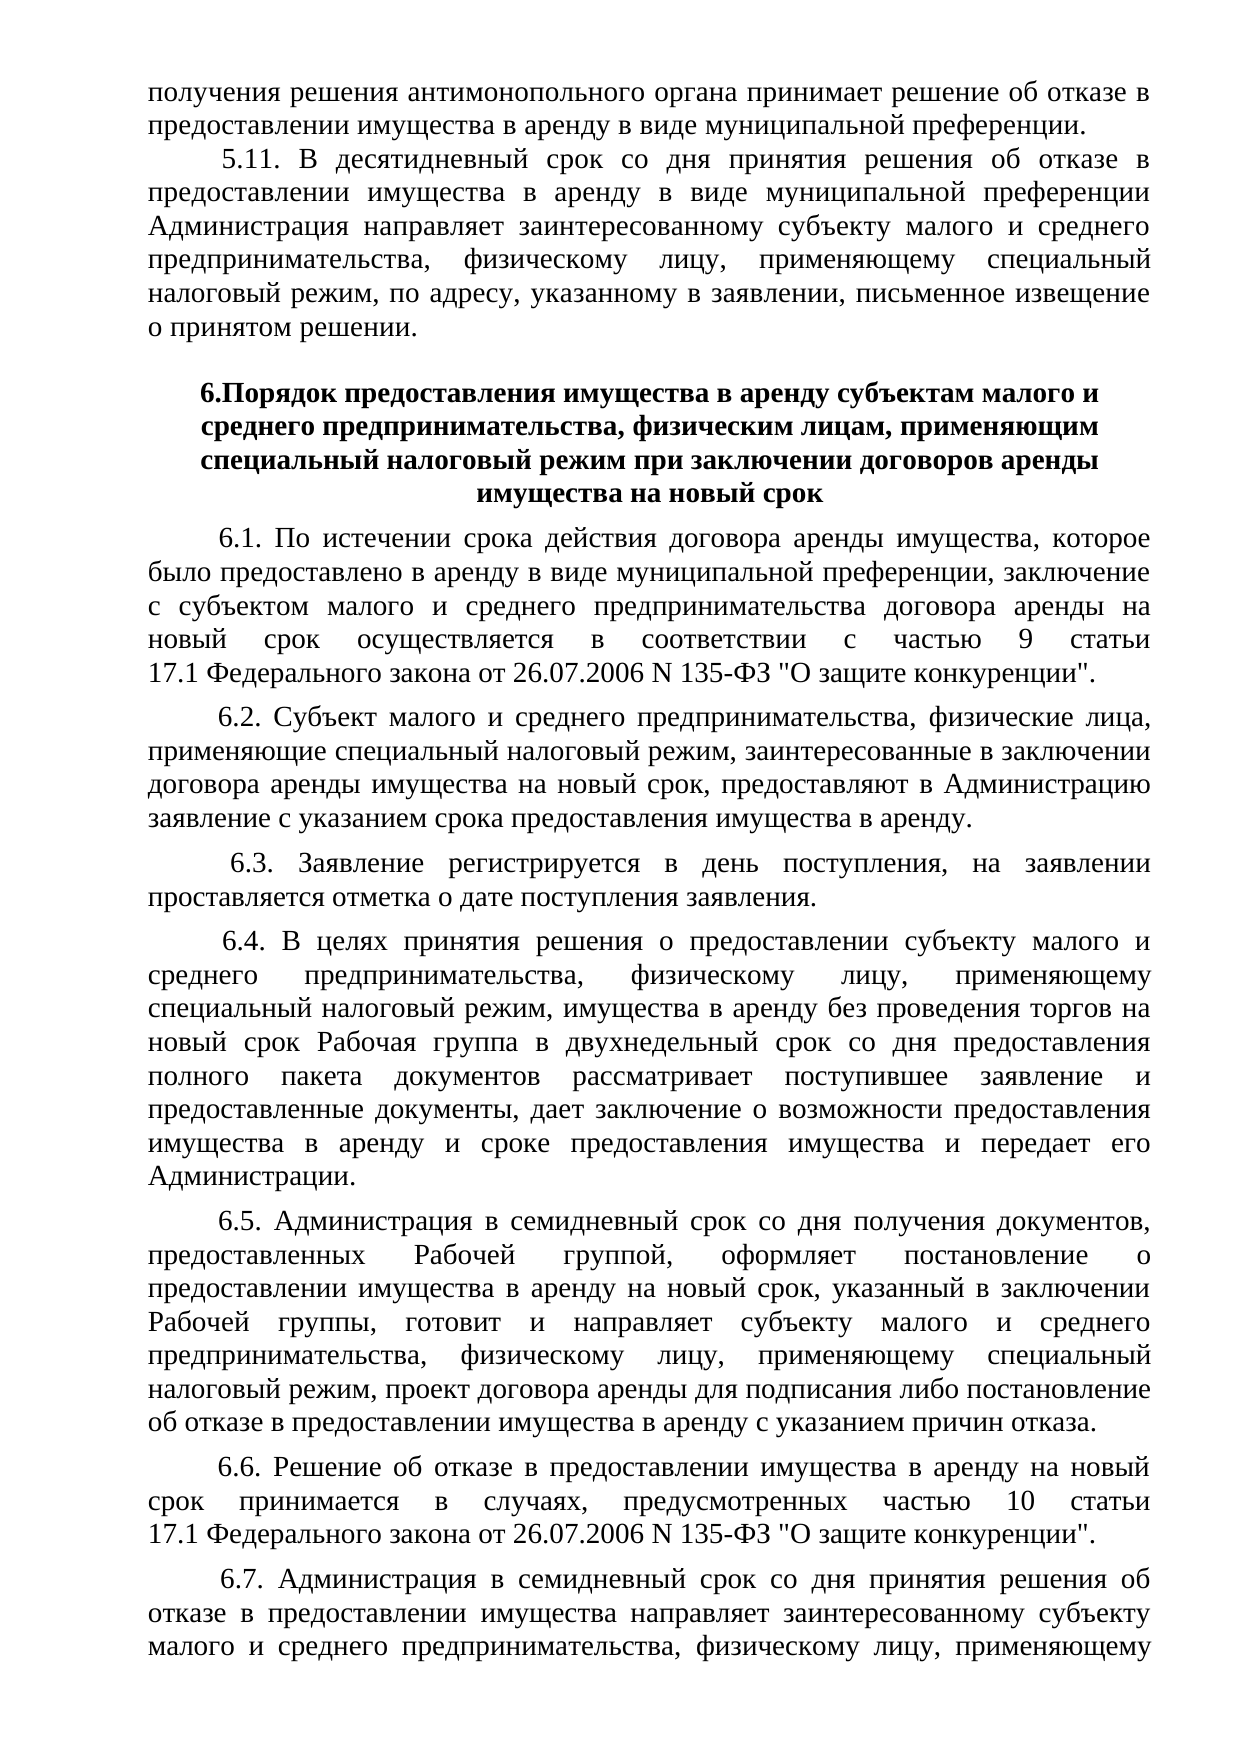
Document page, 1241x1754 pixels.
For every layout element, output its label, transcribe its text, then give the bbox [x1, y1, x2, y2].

text 6.3. Заявление регистрируется в день поступления, на заявлении проставляется отметка о дате поступления заявления. [148, 845, 1152, 912]
text 6.1. По истечении срока действия договора аренды имущества, которое было предоставлено в аренду в виде муниципальной преференции, заключение с субъектом малого и среднего предпринимательства договора аренды на новый срок осуществляется в соответствии с частью 9 статьи 17.1 Федерального закона от 26.07.2006 N 135-ФЗ "О защите конкуренции". [148, 521, 1152, 688]
text 6.2. Субъект малого и среднего предпринимательства, физические лица, применяющие специальный налоговый режим, заинтересованные в заключении договора аренды имущества на новый срок, предоставляют в Администрацию заявление с указанием срока предоставления имущества в аренду. [148, 699, 1152, 834]
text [148, 74, 1152, 141]
text 6.6. Решение об отказе в предоставлении имущества в аренду на новый срок принимается в случаях, предусмотренных частью 10 статьи 17.1 Федерального закона от 26.07.2006 N 135-ФЗ "О защите конкуренции". [148, 1449, 1152, 1550]
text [148, 1561, 1152, 1662]
text 5.11. В десятидневный срок со дня принятия решения об отказе в предоставлении имущества в аренду в виде муниципальной преференции Администрация направляет заинтересованному субъекту малого и среднего предпринимательства, физическому лицу, применяющему специальный налоговый режим, по адресу, указанному в заявлении, письменное извещение о принятом решении. [148, 141, 1152, 342]
text 6.5. Администрация в семидневный срок со дня получения документов, предоставленных Рабочей группой, оформляет постановление о предоставлении имущества в аренду на новый срок, указанный в заключении Рабочей группы, готовит и направляет субъекту малого и среднего предпринимательства, физическому лицу, применяющему специальный налоговый режим, проект договора аренды для подписания либо постановление об отказе в предоставлении имущества в аренду с указанием причин отказа. [148, 1203, 1152, 1438]
text 6.4. В целях принятия решения о предоставлении субъекту малого и среднего предпринимательства, физическому лицу, применяющему специальный налоговый режим, имущества в аренду без проведения торгов на новый срок Рабочая группа в двухнедельный срок со дня предоставления полного пакета документов рассматривает поступившее заявление и предоставленные документы, дает заключение о возможности предоставления имущества в аренду и сроке предоставления имущества и передает его Администрации. [148, 923, 1152, 1192]
text 6.Порядок предоставления имущества в аренду субъектам малого и среднего предпринимательства, физическим лицам, применяющим специальный налоговый режим при заключении договоров аренды имущества на новый срок [148, 375, 1152, 509]
